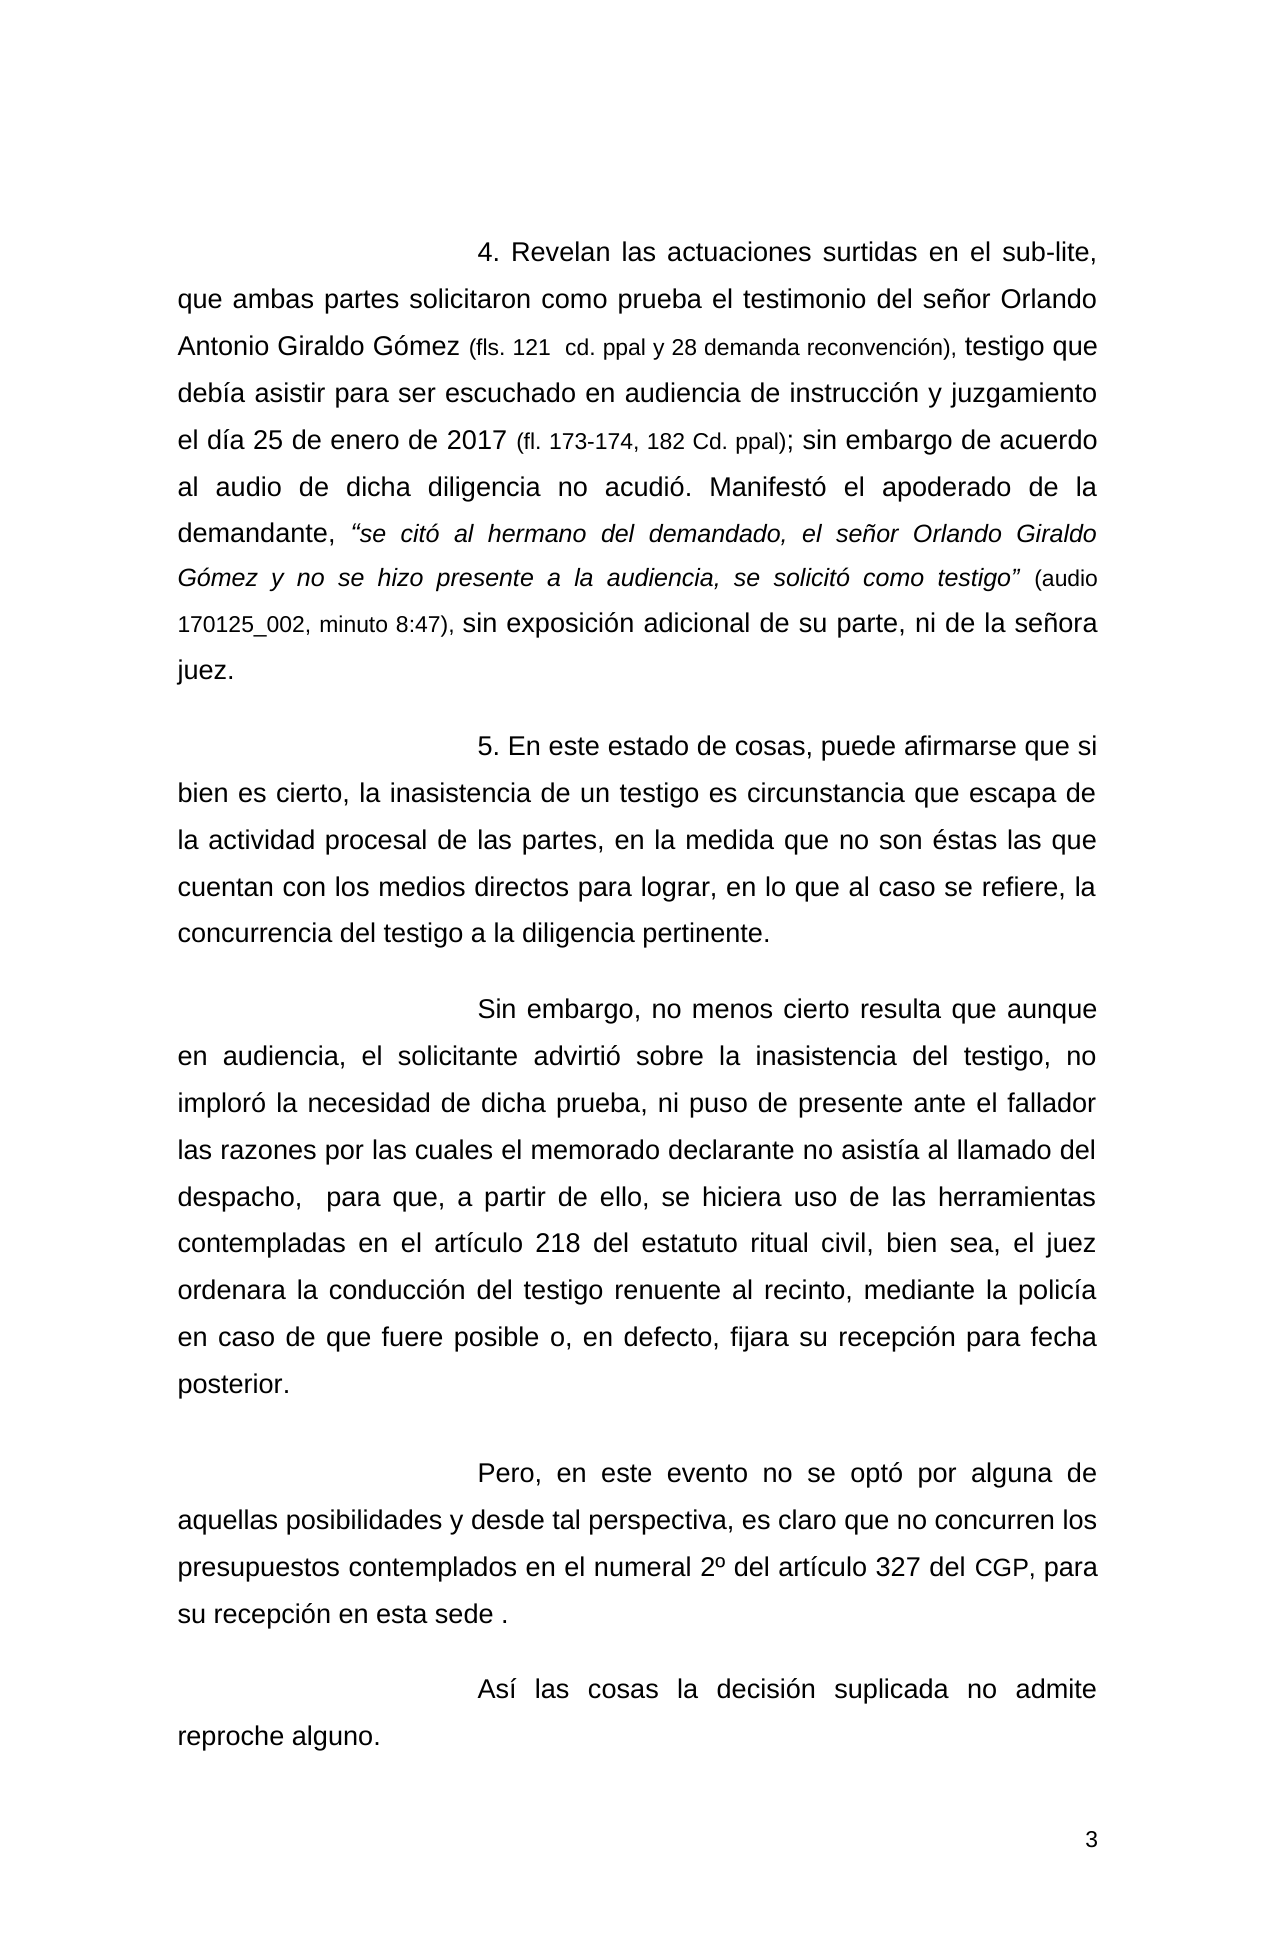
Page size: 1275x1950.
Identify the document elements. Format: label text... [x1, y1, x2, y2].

text Así las cosas la decisión suplicada no admite reproche alguno. [177, 1673, 1098, 1751]
text 4. Revelan las actuaciones surtidas en el sub-lite, que ambas partes solicitaron como prueba el testimonio del señor Orlando Antonio Giraldo Gómez (fls. 121 cd. ppal y 28 demanda reconvención), testigo que debía asistir para ser escuchado en audiencia de instrucción y juzgamiento el día 25 de enero de 2017 (fl. 173-174, 182 Cd. ppal); sin embargo de acuerdo al audio de dicha diligencia no acudió. Manifestó el apoderado de la demandante, “se citó al hermano del demandado, el señor Orlando Giraldo Gómez y no se hizo presente a la audiencia, se solicitó como testigo” (audio 170125_002, minuto 8:47), sin exposición adicional de su parte, ni de la señora juez. [177, 236, 1098, 686]
text Sin embargo, no menos cierto resulta que aunque en audiencia, el solicitante advirtió sobre la inasistencia del testigo, no imploró la necesidad de dicha prueba, ni puso de presente ante el fallador las razones por las cuales el memorado declarante no asistía al llamado del despacho, para que, a partir de ello, se hiciera uso de las herramientas contempladas en el artículo 218 del estatuto ritual civil, bien sea, el juez ordenara la conducción del testigo renuente al recinto, mediante la policía en caso de que fuere posible o, en defecto, fijara su recepción para fecha posterior. [177, 993, 1098, 1399]
text 5. En este estado de cosas, puede afirmarse que si bien es cierto, la inasistencia de un testigo es circunstancia que escapa de la actividad procesal de las partes, en la medida que no son éstas las que cuentan con los medios directos para lograr, en lo que al caso se refiere, la concurrencia del testigo a la diligencia pertinente. [177, 730, 1098, 949]
text Pero, en este evento no se optó por alguna de aquellas posibilidades y desde tal perspectiva, es claro que no concurren los presupuestos contemplados en el numeral 2º del artículo 327 del CGP, para su recepción en esta sede . [177, 1457, 1098, 1629]
